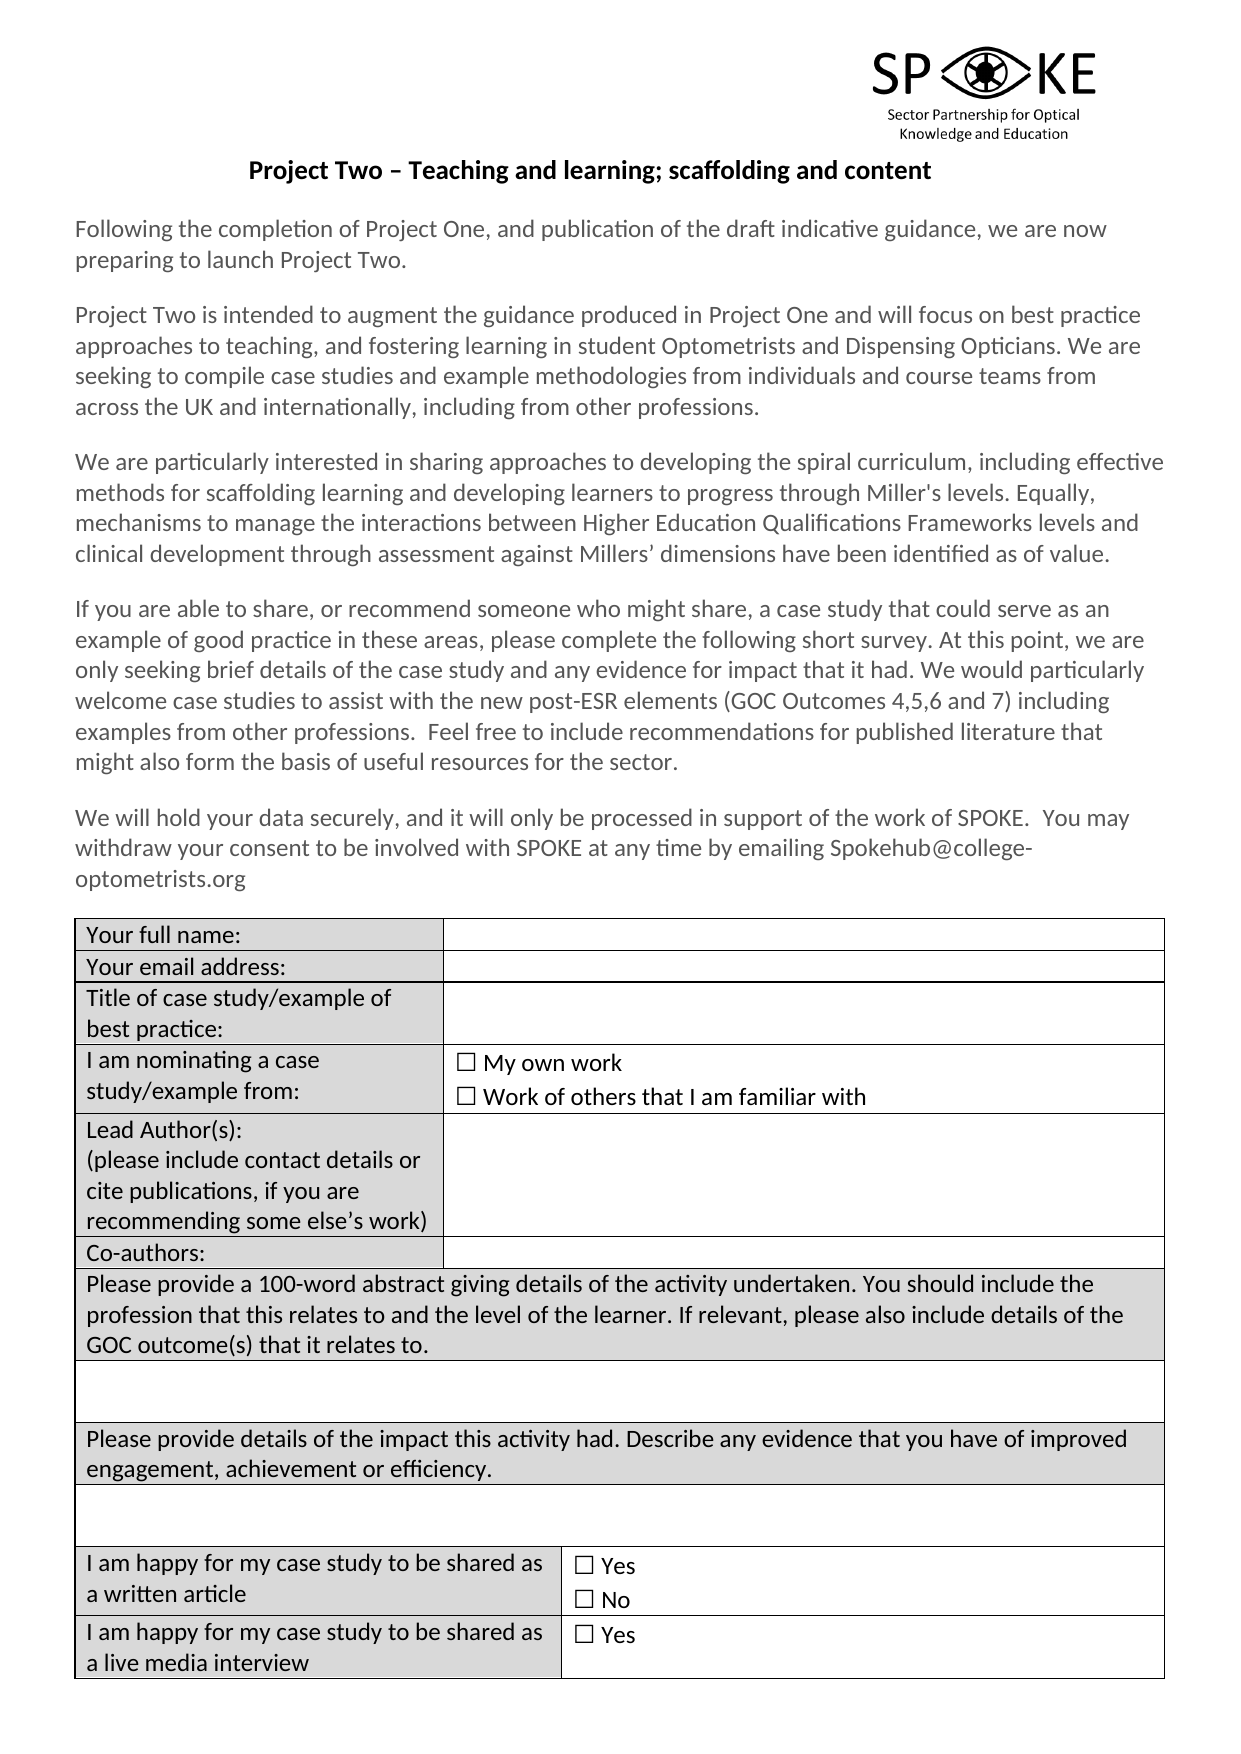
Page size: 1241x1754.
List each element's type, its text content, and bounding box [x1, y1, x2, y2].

table_header [444, 919, 1164, 950]
text If you are able to share, or recommend someone who might share, a case study that could serve as an example of good practice in these areas, please complete the following short survey. At this point, we are only seeking brief details of the case study and any evidence for impact that it had. We would particularly welcome case studies to assist with the new post-ESR elements (GOC Outcomes 4,5,6 and 7) including examples from other professions. Feel free to include recommendations for published literature that might also form the basis of useful resources for the sector. [75, 594, 1165, 777]
text Following the completion of Project One, and publication of the draft indicative guidance, we are now preparing to launch Project Two. [75, 213, 1165, 274]
table_cell [444, 1114, 1164, 1236]
table_cell I am happy for my case study to be shared as a written article [76, 1547, 561, 1615]
picture [832, 14, 1150, 153]
table_cell Yes No [562, 1616, 1164, 1677]
table_cell Co-authors: [76, 1237, 443, 1267]
table_cell Yes No [562, 1547, 1164, 1615]
table_cell My own work Work of others that I am familiar with [444, 1045, 1164, 1113]
table_cell [444, 1237, 1164, 1267]
table_cell I am happy for my case study to be shared as a live media interview [76, 1616, 561, 1677]
table_cell [76, 1361, 1164, 1422]
text Project Two is intended to augment the guidance produced in Project One and will focus on best practice approaches to teaching, and fostering learning in student Optometrists and Dispensing Opticians. We are seeking to compile case studies and example methodologies from individuals and course teams from across the UK and internationally, including from other professions. [75, 299, 1165, 422]
table_cell I am nominating a case study/example from: [76, 1045, 443, 1113]
text We will hold your data securely, and it will only be processed in support of the work of SPOKE. You may withdraw your consent to be involved with SPOKE at any time by emailing Spokehub@college-optometrists.org [75, 802, 1165, 893]
table_cell [444, 983, 1164, 1043]
text Project Two – Teaching and learning; scaffolding and content [16, 153, 1165, 186]
text We are particularly interested in sharing approaches to developing the spiral curriculum, including effective methods for scaffolding learning and developing learners to progress through Miller's levels. Equally, mechanisms to manage the interactions between Higher Education Qualifications Frameworks levels and clinical development through assessment against Millers’ dimensions have been identified as of value. [75, 447, 1165, 569]
table_cell Please provide a 100-word abstract giving details of the activity undertaken. You should include the profession that this relates to and the level of the learner. If relevant, please also include details of the GOC outcome(s) that it relates to. [76, 1269, 1164, 1360]
table_cell Lead Author(s): (please include contact details or cite publications, if you are recommending some else’s work) [76, 1114, 443, 1236]
table_cell Your email address: [76, 951, 443, 981]
table_cell Please provide details of the impact this activity had. Describe any evidence that you have of improved engagement, achievement or efficiency. [76, 1423, 1164, 1484]
table_cell [76, 1485, 1164, 1546]
table_cell [444, 951, 1164, 981]
table_header Your full name: [76, 919, 443, 950]
table_cell Title of case study/example of best practice: [76, 983, 443, 1043]
